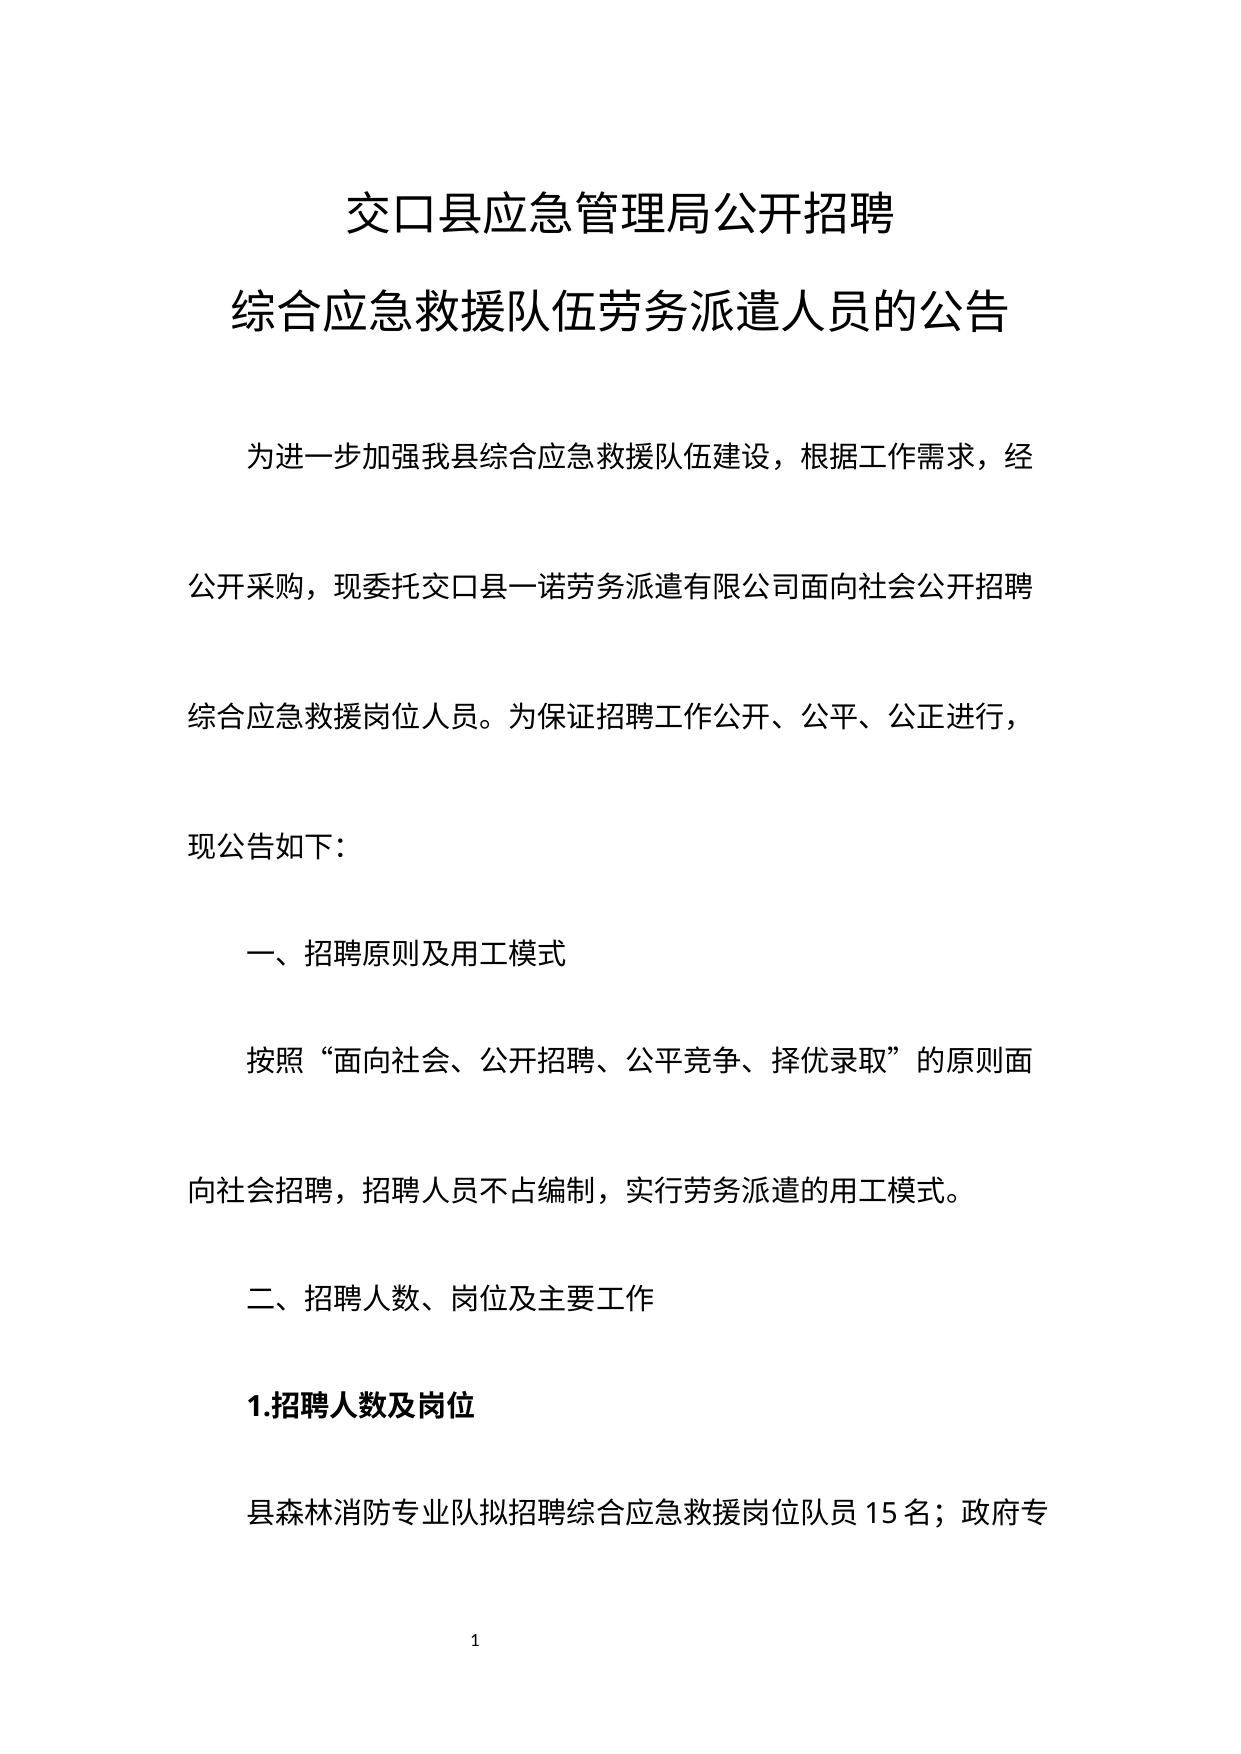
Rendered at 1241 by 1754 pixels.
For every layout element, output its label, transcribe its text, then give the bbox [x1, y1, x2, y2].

text 交口县应急管理局公开招聘 [187, 162, 1053, 259]
text 1.招聘人数及岗位 [187, 1371, 1053, 1436]
text 二、招聘人数、岗位及主要工作 [187, 1264, 1053, 1329]
text 综合应急救援队伍劳务派遣人员的公告 [187, 259, 1053, 357]
text 为进一步加强我县综合应急救援队伍建设，根据工作需求，经公开采购，现委托交口县一诺劳务派遣有限公司面向社会公开招聘综合应急救援岗位人员。为保证招聘工作公开、公平、公正进行，现公告如下： [187, 422, 1053, 877]
text 按照“面向社会、公开招聘、公平竞争、择优录取”的原则面向社会招聘，招聘人员不占编制，实行劳务派遣的用工模式。 [187, 1027, 1053, 1222]
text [187, 1478, 1053, 1543]
text 一、招聘原则及用工模式 [187, 919, 1053, 984]
